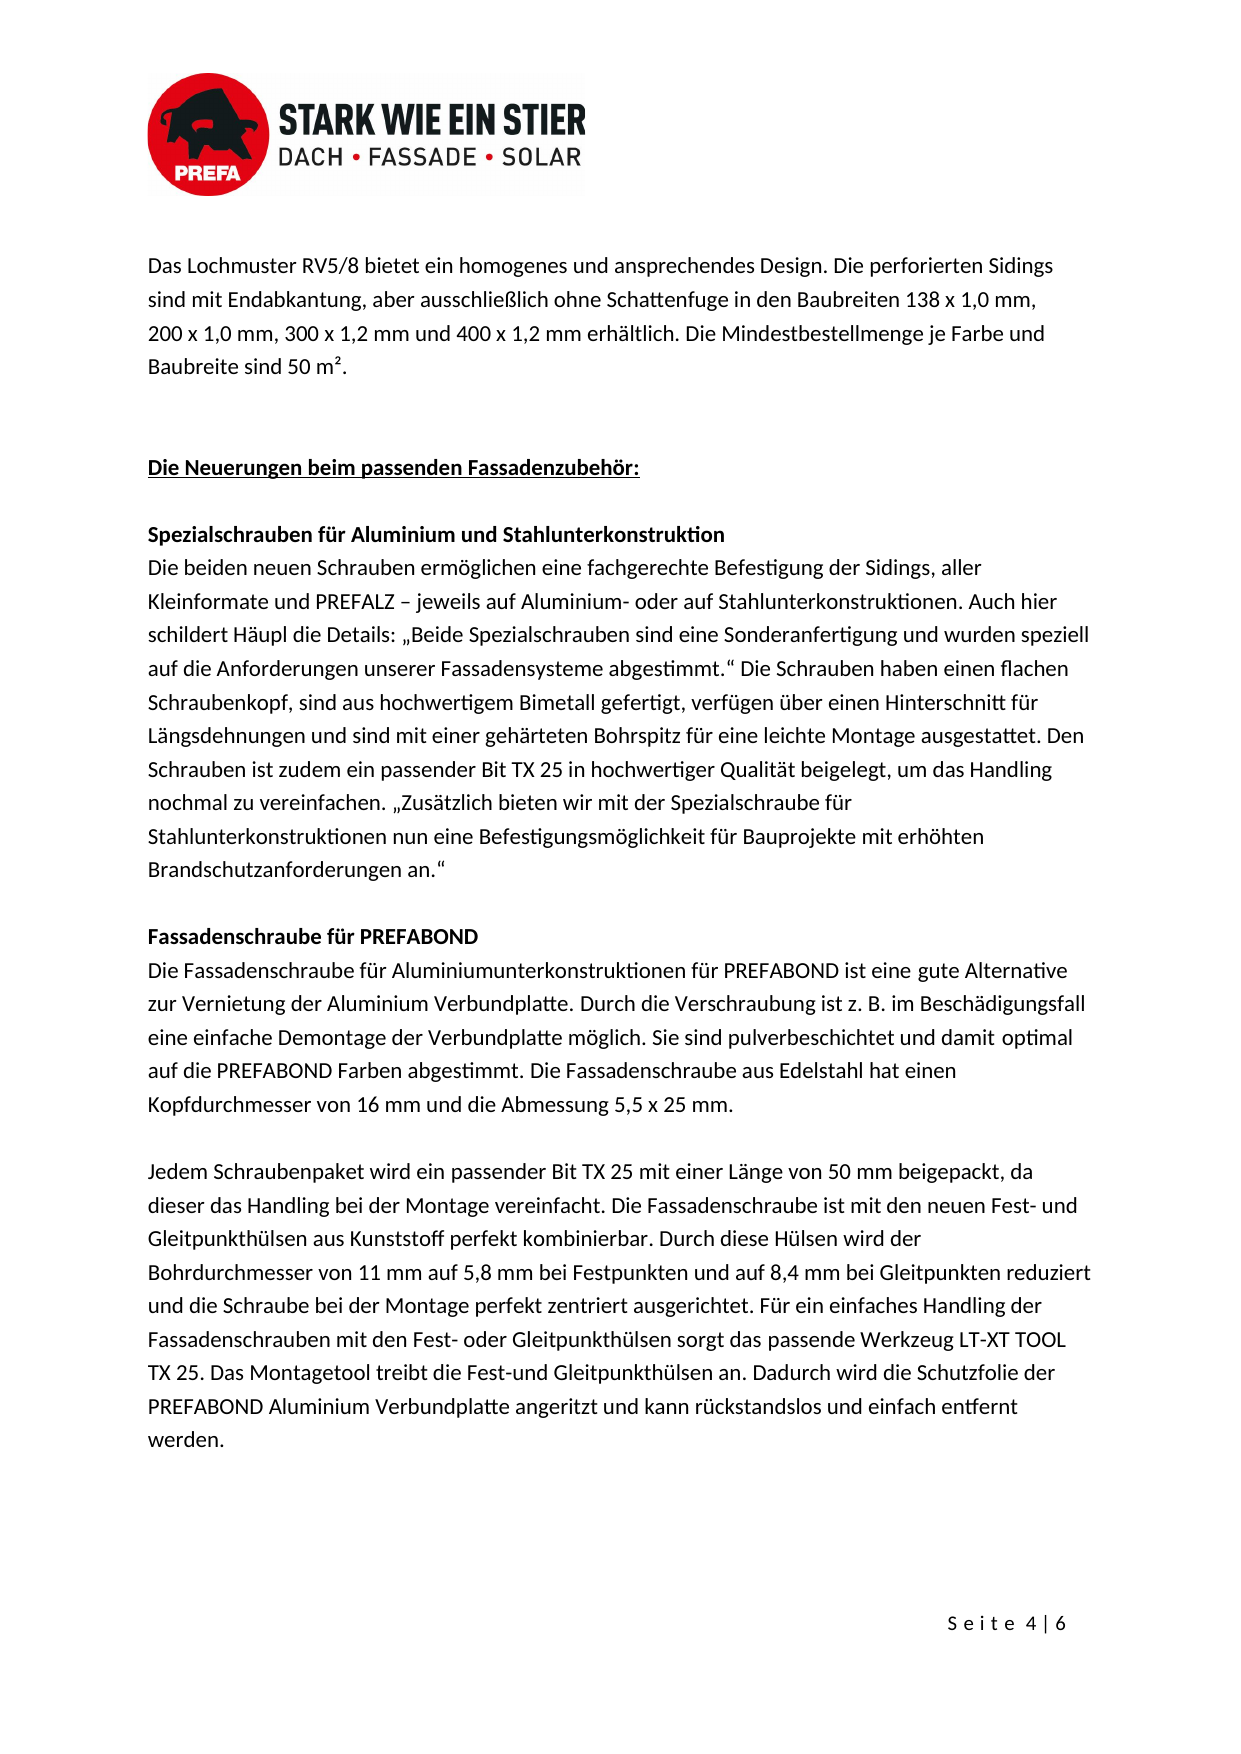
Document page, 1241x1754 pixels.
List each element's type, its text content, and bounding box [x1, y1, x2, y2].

text Die beiden neuen Schrauben ermöglichen eine fachgerechte Befestigung der Sidings, aller Kleinformate und PREFALZ – jeweils auf Aluminium- oder auf Stahlunterkonstruktionen. Auch hier schildert Häupl die Details: „Beide Spezialschrauben sind eine Sonderanfertigung und wurden speziell auf die Anforderungen unserer Fassadensysteme abgestimmt.“ Die Schrauben haben einen flachen Schraubenkopf, sind aus hochwertigem Bimetall gefertigt, verfügen über einen Hinterschnitt für Längsdehnungen und sind mit einer gehärteten Bohrspitz für eine leichte Montage ausgestattet. Den Schrauben ist zudem ein passender Bit TX 25 in hochwertiger Qualität beigelegt, um das Handling nochmal zu vereinfachen. „Zusätzlich bieten wir mit der Spezialschraube für Stahlunterkonstruktionen nun eine Befestigungsmöglichkeit für Bauprojekte mit erhöhten Brandschutzanforderungen an.“ [148, 553, 1093, 883]
text Jedem Schraubenpaket wird ein passender Bit TX 25 mit einer Länge von 50 mm beigepackt, da dieser das Handling bei der Montage vereinfacht. Die Fassadenschraube ist mit den neuen Fest- und Gleitpunkthülsen aus Kunststoff perfekt kombinierbar. Durch diese Hülsen wird der Bohrdurchmesser von 11 mm auf 5,8 mm bei Festpunkten und auf 8,4 mm bei Gleitpunkten reduziert und die Schraube bei der Montage perfekt zentriert ausgerichtet. Für ein einfaches Handling der Fassadenschrauben mit den Fest- oder Gleitpunkthülsen sorgt das passende Werkzeug LT-XT TOOL TX 25. Das Montagetool treibt die Fest-und Gleitpunkthülsen an. Dadurch wird die Schutzfolie der PREFABOND Aluminium Verbundplatte angeritzt und kann rückstandslos und einfach entfernt werden. [148, 1157, 1093, 1454]
text Spezialschrauben für Aluminium und Stahlunterkonstruktion [148, 520, 1093, 548]
text Die Fassadenschraube für Aluminiumunterkonstruktionen für PREFABOND ist eine gute Alternative zur Vernietung der Aluminium Verbundplatte. Durch die Verschraubung ist z. B. im Beschädigungsfall eine einfache Demontage der Verbundplatte möglich. Sie sind pulverbeschichtet und damit optimal auf die PREFABOND Farben abgestimmt. Die Fassadenschraube aus Edelstahl hat einen Kopfdurchmesser von 16 mm und die Abmessung 5,5 x 25 mm. [148, 956, 1093, 1118]
text Das Lochmuster RV5/8 bietet ein homogenes und ansprechendes Design. Die perforierten Sidings sind mit Endabkantung, aber ausschließlich ohne Schattenfuge in den Baubreiten 138 x 1,0 mm, 200 x 1,0 mm, 300 x 1,2 mm und 400 x 1,2 mm erhältlich. Die Mindestbestellmenge je Farbe und Baubreite sind 50 m². [148, 252, 1093, 380]
text Fassadenschraube für PREFABOND [148, 922, 1093, 951]
text Die Neuerungen beim passenden Fassadenzubehör: [148, 453, 1093, 481]
picture [147, 73, 586, 196]
